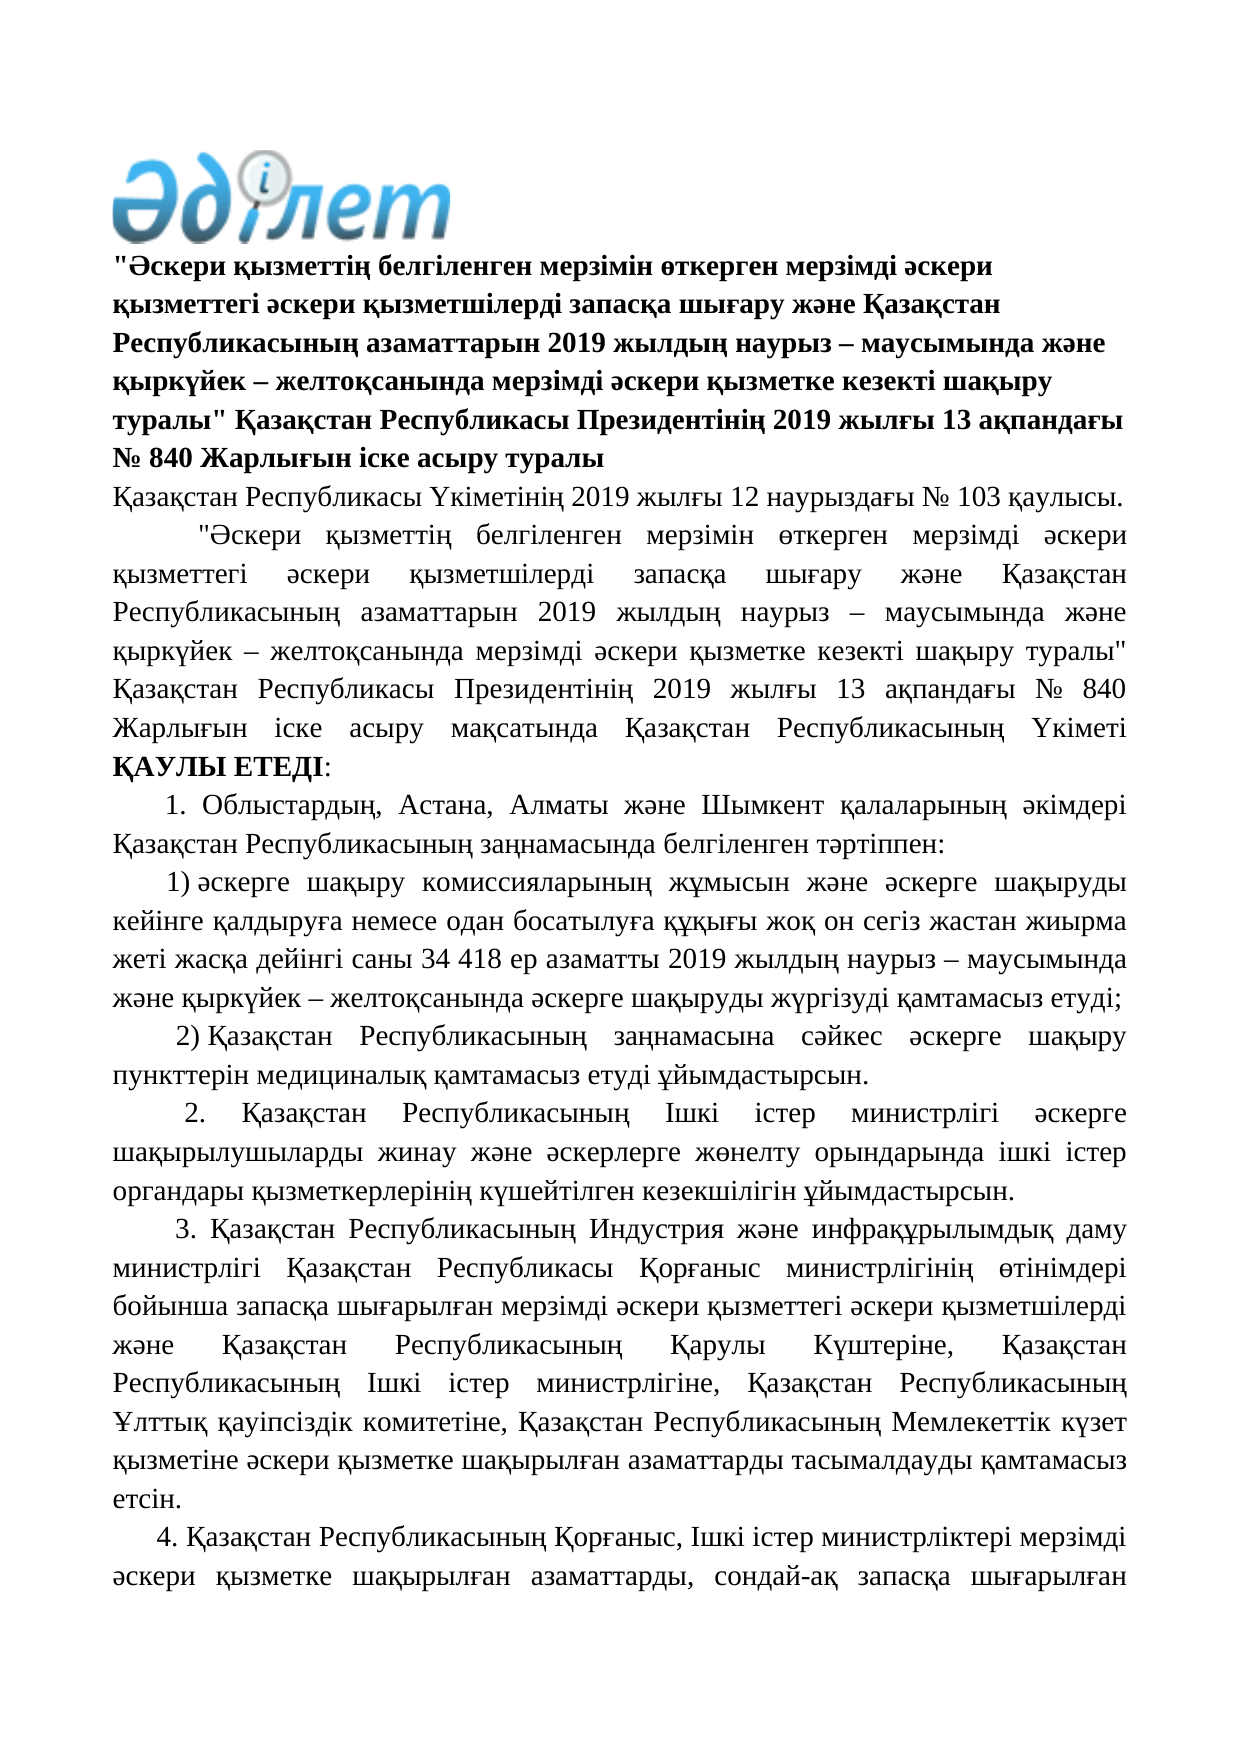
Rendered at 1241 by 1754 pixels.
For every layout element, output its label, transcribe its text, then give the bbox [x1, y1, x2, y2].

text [112, 1519, 1128, 1592]
text 1. Облыстардың, Астана, Алматы және Шымкент қалаларының әкімдері Қазақстан Республикасының заңнамасында белгіленген тәртіппен: [112, 787, 1128, 859]
text "Әскери қызметтің белгіленген мерзімін өткерген мерзімді әскери қызметтегі әскери қызметшілерді запасқа шығару және Қазақстан Республикасының азаматтарын 2019 жылдың наурыз – маусымында және қыркүйек – желтоқсанында мерзімді әскери қызметке кезекті шақыру туралы" Қазақстан Республикасы Президентінің 2019 жылғы 13 ақпандағы № 840 Жарлығын іске асыру мақсатында Қазақстан Республикасының Үкіметі ҚАУЛЫ ЕТЕДІ: [112, 517, 1128, 782]
text 2. Қазақстан Республикасының Ішкі істер министрлігі әскерге шақырылушыларды жинау және әскерлерге жөнелту орындарында ішкі істер органдары қызметкерлерінің күшейтілген кезекшілігін ұйымдастырсын. [112, 1096, 1128, 1206]
text 3. Қазақстан Республикасының Индустрия және инфрақұрылымдық даму министрлігі Қазақстан Республикасы Қорғаныс министрлігінің өтінімдері бойынша запасқа шығарылған мерзімді әскери қызметтегі әскери қызметшілерді және Қазақстан Республикасының Қарулы Күштеріне, Қазақстан Республикасының Ішкі істер министрлігіне, Қазақстан Республикасының Ұлттық қауіпсіздік комитетіне, Қазақстан Республикасының Мемлекеттік күзет қызметіне әскери қызметке шақырылған азаматтарды тасымалдауды қамтамасыз етсін. [112, 1211, 1128, 1514]
text 2) Қазақстан Республикасының заңнамасына сәйкес әскерге шақыру пункттерін медициналық қамтамасыз етуді ұйымдастырсын. [112, 1018, 1128, 1091]
text "Әскери қызметтің белгіленген мерзімін өткерген мерзімді әскери қызметтегі әскери қызметшілерді запасқа шығару және Қазақстан Республикасының азаматтарын 2019 жылдың наурыз – маусымында және қыркүйек – желтоқсанында мерзімді әскери қызметке кезекті шақыру туралы" Қазақстан Республикасы Президентінің 2019 жылғы 13 ақпандағы № 840 Жарлығын іске асыру туралы [112, 248, 1128, 474]
text 1) әскерге шақыру комиссияларының жұмысын және әскерге шақыруды кейінге қалдыруға немесе одан босатылуға құқығы жоқ он сегіз жастан жиырма жеті жасқа дейінгі саны 34 418 ер азаматты 2019 жылдың наурыз – маусымында және қыркүйек – желтоқсанында әскерге шақыруды жүргізуді қамтамасыз етуді; [112, 864, 1128, 1013]
picture [112, 150, 451, 244]
text Қазақстан Республикасы Үкіметінің 2019 жылғы 12 наурыздағы № 103 қаулысы. [112, 479, 1128, 512]
